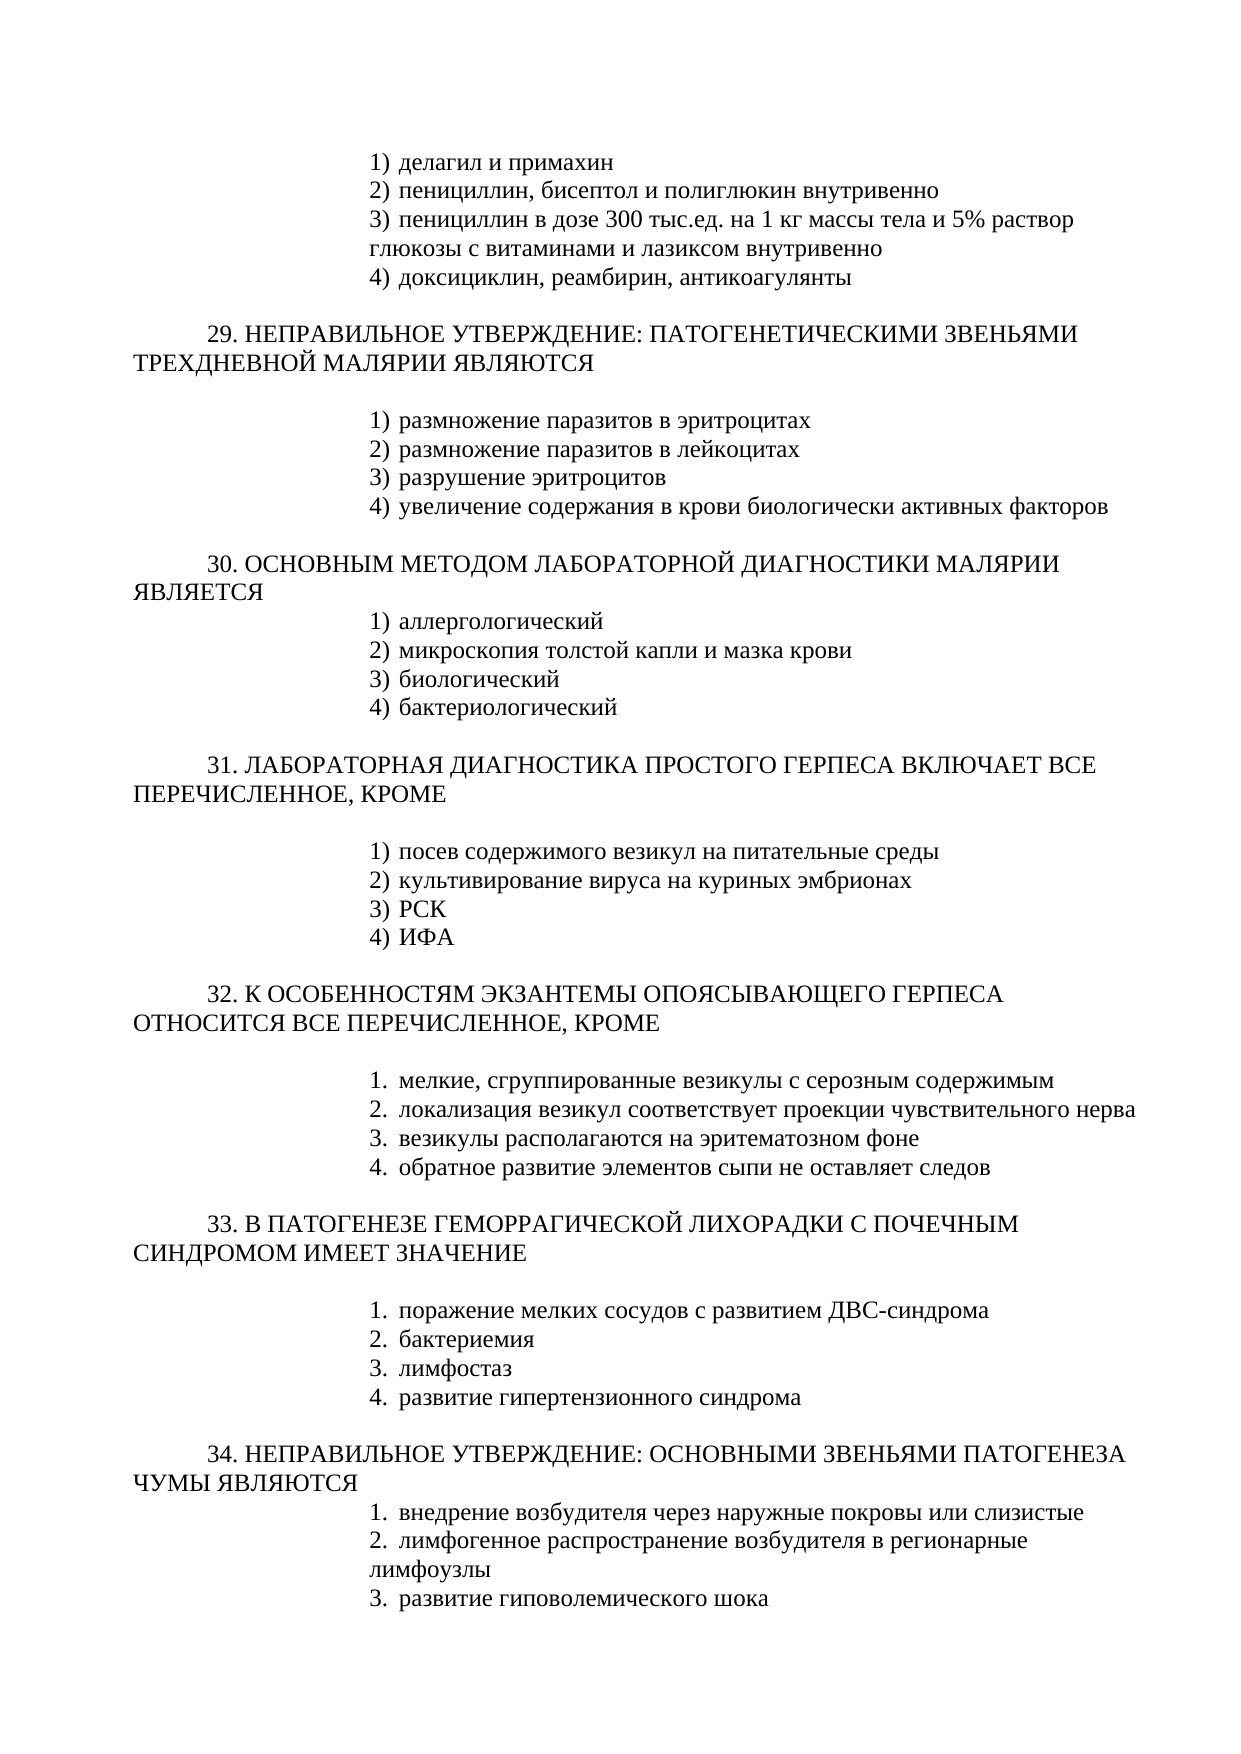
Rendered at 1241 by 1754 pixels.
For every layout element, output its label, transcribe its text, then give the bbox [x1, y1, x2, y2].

list доксициклин, реамбирин, антикоагулянты [369, 262, 1152, 291]
list культивирование вируса на куриных эмбрионах [369, 865, 1152, 894]
list бактериологический [369, 692, 1152, 721]
list посев содержимого везикул на питательные среды [369, 836, 1152, 865]
list поражение мелких сосудов с развитием ДВС-синдрома [369, 1295, 1152, 1324]
list РСК [369, 894, 1152, 922]
list биологический [369, 664, 1152, 692]
list бактериемия [369, 1324, 1152, 1353]
list пенициллин, бисептол и полиглюкин внутривенно [369, 176, 1152, 204]
text 29. НЕПРАВИЛЬНОЕ УТВЕРЖДЕНИЕ: ПАТОГЕНЕТИЧЕСКИМИ ЗВЕНЬЯМИ ТРЕХДНЕВНОЙ МАЛЯРИИ ЯВЛЯЮТСЯ [133, 319, 1152, 377]
list лимфостаз [369, 1353, 1152, 1382]
list делагил и примахин [369, 147, 1152, 176]
list обратное развитие элементов сыпи не оставляет следов [369, 1152, 1152, 1180]
list пенициллин в дозе 300 тыс.ед. на 1 кг массы тела и 5% раствор глюкозы с витаминами и лазиксом внутривенно [369, 204, 1152, 262]
list разрушение эритроцитов [369, 462, 1152, 491]
list везикулы располагаются на эритематозном фоне [369, 1123, 1152, 1152]
list развитие гипертензионного синдрома [369, 1382, 1152, 1410]
list локализация везикул соответствует проекции чувствительного нерва [369, 1094, 1152, 1123]
list размножение паразитов в эритроцитах [369, 405, 1152, 434]
list лимфогенное распространение возбудителя в регионарные лимфоузлы [369, 1525, 1152, 1583]
list размножение паразитов в лейкоцитах [369, 434, 1152, 462]
list микроскопия толстой капли и мазка крови [369, 635, 1152, 664]
list внедрение возбудителя через наружные покровы или слизистые [369, 1497, 1152, 1525]
list развитие гиповолемического шока [369, 1583, 1152, 1612]
list аллергологический [369, 606, 1152, 635]
text 33. В ПАТОГЕНЕЗЕ ГЕМОРРАГИЧЕСКОЙ ЛИХОРАДКИ С ПОЧЕЧНЫМ СИНДРОМОМ ИМЕЕТ ЗНАЧЕНИЕ [133, 1209, 1152, 1267]
text 30. ОСНОВНЫМ МЕТОДОМ ЛАБОРАТОРНОЙ ДИАГНОСТИКИ МАЛЯРИИ ЯВЛЯЕТСЯ [133, 549, 1152, 606]
text 32. К ОСОБЕННОСТЯМ ЭКЗАНТЕМЫ ОПОЯСЫВАЮЩЕГО ГЕРПЕСА ОТНОСИТСЯ ВСЕ ПЕРЕЧИСЛЕННОЕ, КРОМЕ [133, 979, 1152, 1037]
list увеличение содержания в крови биологически активных факторов [369, 491, 1152, 520]
text 34. НЕПРАВИЛЬНОЕ УТВЕРЖДЕНИЕ: ОСНОВНЫМИ ЗВЕНЬЯМИ ПАТОГЕНЕЗА ЧУМЫ ЯВЛЯЮТСЯ [133, 1439, 1152, 1497]
list ИФА [369, 922, 1152, 979]
list мелкие, сгруппированные везикулы с серозным содержимым [369, 1065, 1152, 1094]
text 31. ЛАБОРАТОРНАЯ ДИАГНОСТИКА ПРОСТОГО ГЕРПЕСА ВКЛЮЧАЕТ ВСЕ ПЕРЕЧИСЛЕННОЕ, КРОМЕ [133, 750, 1152, 807]
